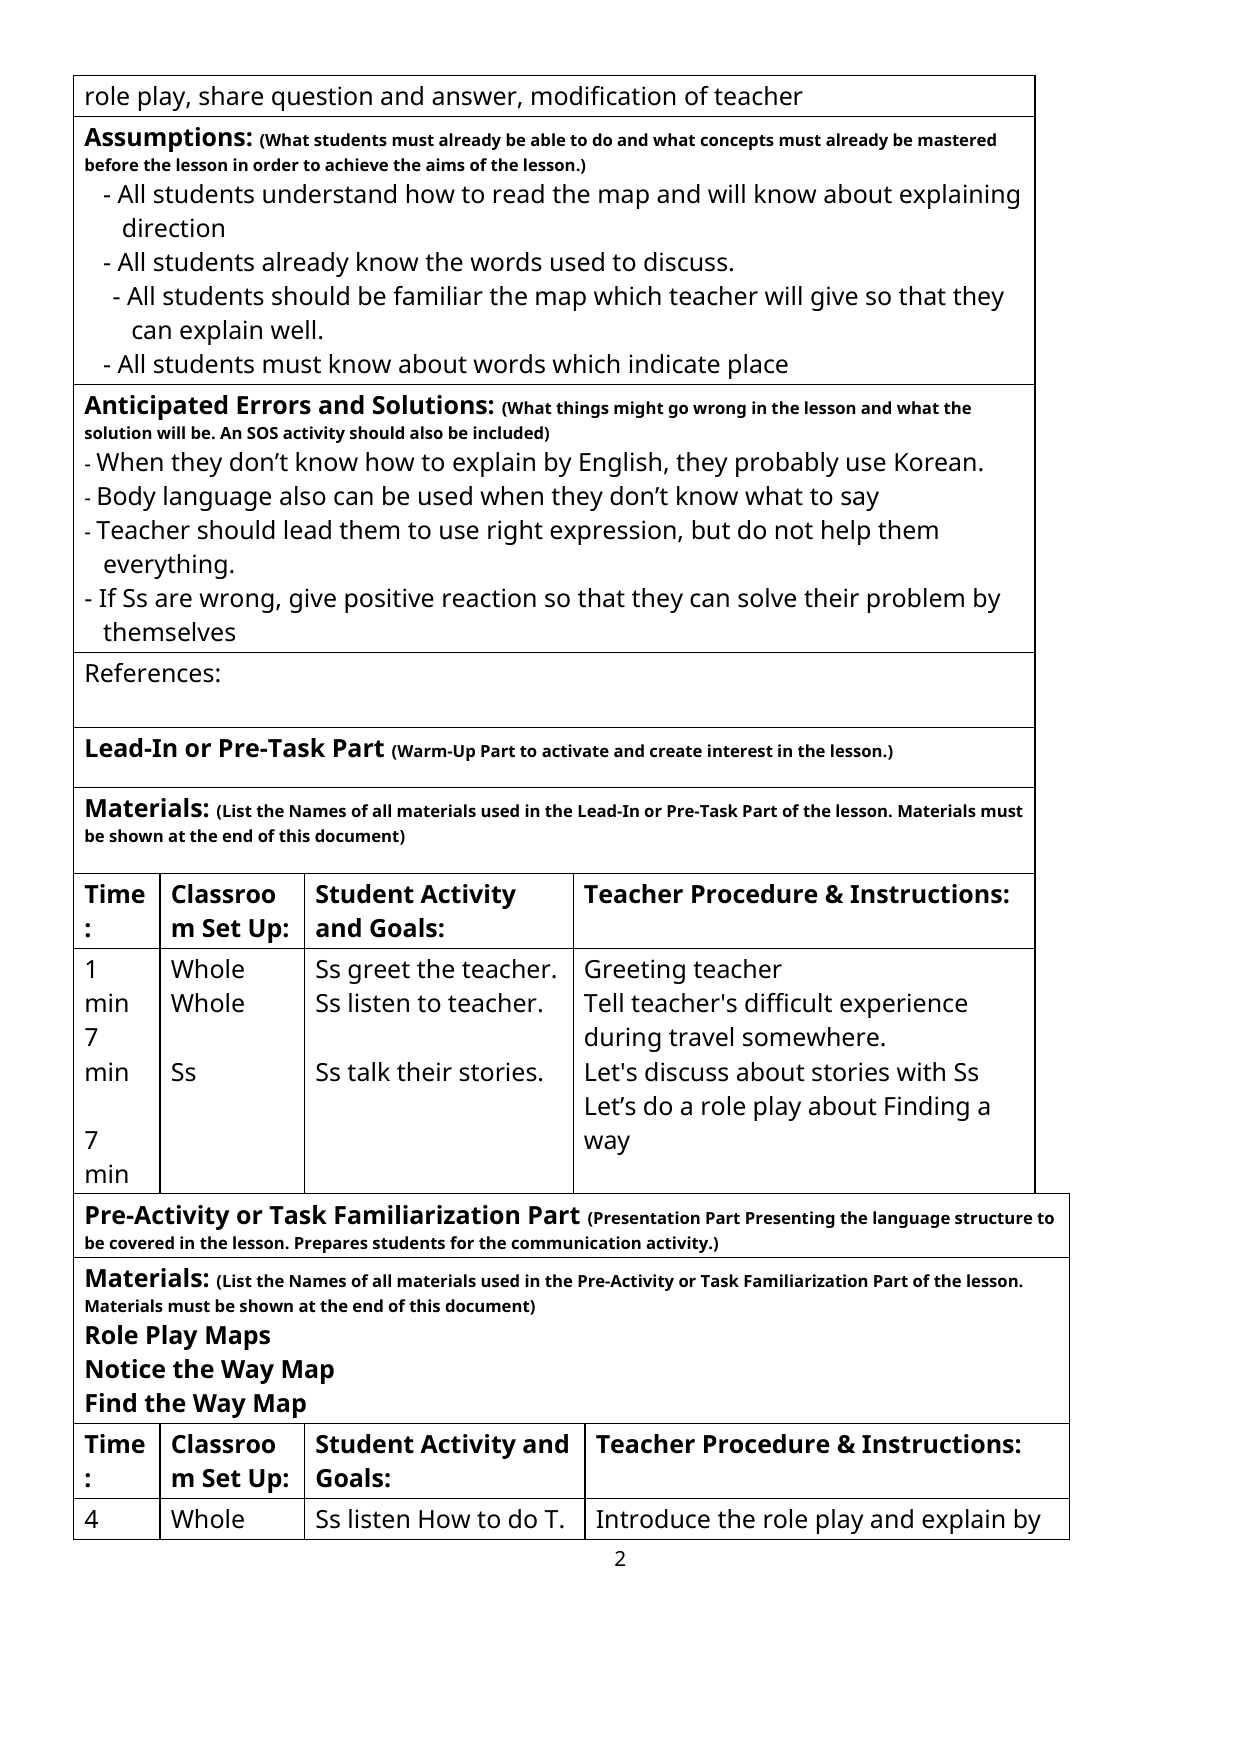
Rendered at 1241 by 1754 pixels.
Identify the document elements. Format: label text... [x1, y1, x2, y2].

table_cell Time: [74, 874, 159, 948]
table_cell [74, 1499, 159, 1539]
table_cell Student Activity and Goals: [305, 1424, 584, 1498]
table_cell Ss greet the teacher. Ss listen to teacher. Ss talk their stories. [305, 949, 573, 1193]
table_cell Lead-In or Pre-Task Part (Warm-Up Part to activate and create interest in the lesson.) [74, 728, 1034, 787]
table_cell Materials: (List the Names of all materials used in the Pre-Activity or Task Familiarization Part of the lesson. Materials must be shown at the end of this document) Role Play Maps Notice the Way Map Find the Way Map [74, 1258, 1069, 1423]
table_cell Student Activity and Goals: [305, 874, 573, 948]
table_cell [161, 1499, 304, 1539]
table_cell References: [74, 653, 1034, 727]
table_cell Teacher Procedure & Instructions: [586, 1424, 1069, 1498]
table_cell Anticipated Errors and Solutions: (What things might go wrong in the lesson and what the solution will be. An SOS activity should also be included) When they don’t know how to explain by English, they probably use Korean. Body language also can be used when they don’t know what to say Teacher should lead them to use right expression, but do not help them everything. - If Ss are wrong, give positive reaction so that they can solve their problem by themselves [74, 385, 1034, 652]
table_cell Materials: (List the Names of all materials used in the Lead-In or Pre-Task Part of the lesson. Materials must be shown at the end of this document) [74, 788, 1034, 873]
table_cell Classroom Set Up: [161, 1424, 304, 1498]
table_cell 1 min 7 min 7 min [74, 949, 159, 1193]
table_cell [305, 1499, 584, 1539]
table_cell Time: [74, 1424, 159, 1498]
table_cell Greeting teacher Tell teacher's difficult experience during travel somewhere. Let's discuss about stories with Ss Let’s do a role play about Finding a way [574, 949, 1034, 1193]
table_cell Pre-Activity or Task Familiarization Part (Presentation Part Presenting the language structure to be covered in the lesson. Prepares students for the communication activity.) [74, 1194, 1069, 1257]
table_cell Assumptions: (What students must already be able to do and what concepts must already be mastered before the lesson in order to achieve the aims of the lesson.) - All students understand how to read the map and will know about explaining direction - All students already know the words used to discuss. - All students should be familiar the map which teacher will give so that they can explain well. - All students must know about words which indicate place [74, 117, 1034, 384]
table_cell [74, 76, 1034, 116]
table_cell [586, 1499, 1069, 1539]
table_cell Teacher Procedure & Instructions: [574, 874, 1034, 948]
table_cell Whole Whole Ss [161, 949, 304, 1193]
table_cell Classroom Set Up: [161, 874, 304, 948]
